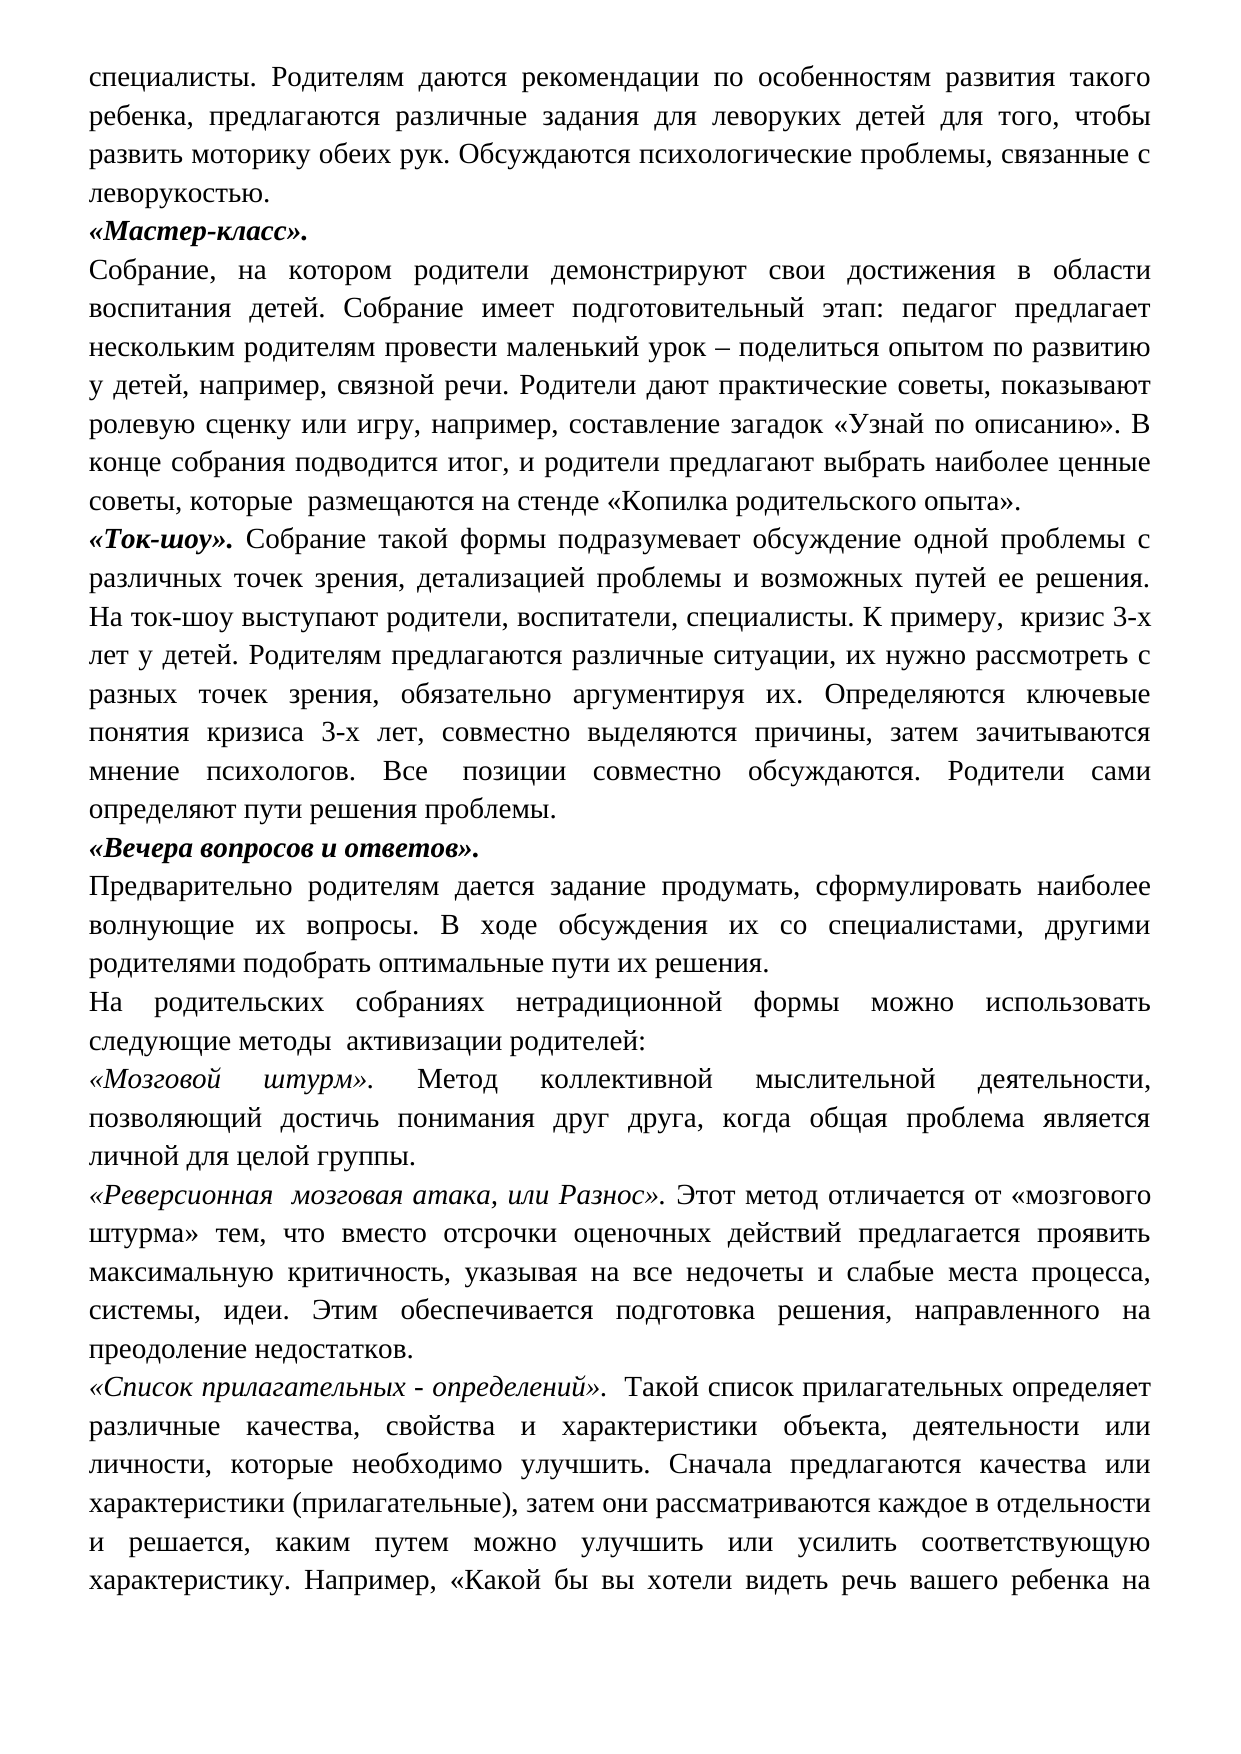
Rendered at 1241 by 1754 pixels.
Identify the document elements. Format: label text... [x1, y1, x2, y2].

text «Реверсионная мозговая атака, или Разнос». Этот метод отличается от «мозгового штурма» тем, что вместо отсрочки оценочных действий предлагается проявить максимальную критичность, указывая на все недочеты и слабые места процесса, системы, идеи. Этим обеспечивается подготовка решения, направленного на преодоление недостатков. [88, 1177, 1152, 1364]
text На родительских собраниях нетрадиционной формы можно использовать следующие методы активизации родителей: [88, 984, 1152, 1056]
text Собрание, на котором родители демонстрируют свои достижения в области воспитания детей. Собрание имеет подготовительный этап: педагог предлагает нескольким родителям провести маленький урок – поделиться опытом по развитию у детей, например, связной речи. Родители дают практические советы, показывают ролевую сценку или игру, например, составление загадок «Узнай по описанию». В конце собрания подводится итог, и родители предлагают выбрать наиболее ценные советы, которые размещаются на стенде «Копилка родительского опыта». [88, 252, 1152, 517]
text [88, 59, 1152, 208]
text «Мозговой штурм». Метод коллективной мыслительной деятельности, позволяющий достичь понимания друг друга, когда общая проблема является личной для целой группы. [88, 1061, 1152, 1172]
text Предварительно родителям дается задание продумать, сформулировать наиболее волнующие их вопросы. В ходе обсуждения их со специалистами, другими родителями подобрать оптимальные пути их решения. [88, 868, 1152, 979]
text «Вечера вопросов и ответов». [88, 830, 1152, 863]
text «Мастер-класс». [88, 213, 1152, 247]
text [88, 1369, 1152, 1596]
text «Ток-шоу». Собрание такой формы подразумевает обсуждение одной проблемы с различных точек зрения, детализацией проблемы и возможных путей ее решения. На ток-шоу выступают родители, воспитатели, специалисты. К примеру, кризис 3-х лет у детей. Родителям предлагаются различные ситуации, их нужно рассмотреть с разных точек зрения, обязательно аргументируя их. Определяются ключевые понятия кризиса 3-х лет, совместно выделяются причины, затем зачитываются мнение психологов. Все позиции совместно обсуждаются. Родители сами определяют пути решения проблемы. [88, 522, 1152, 825]
